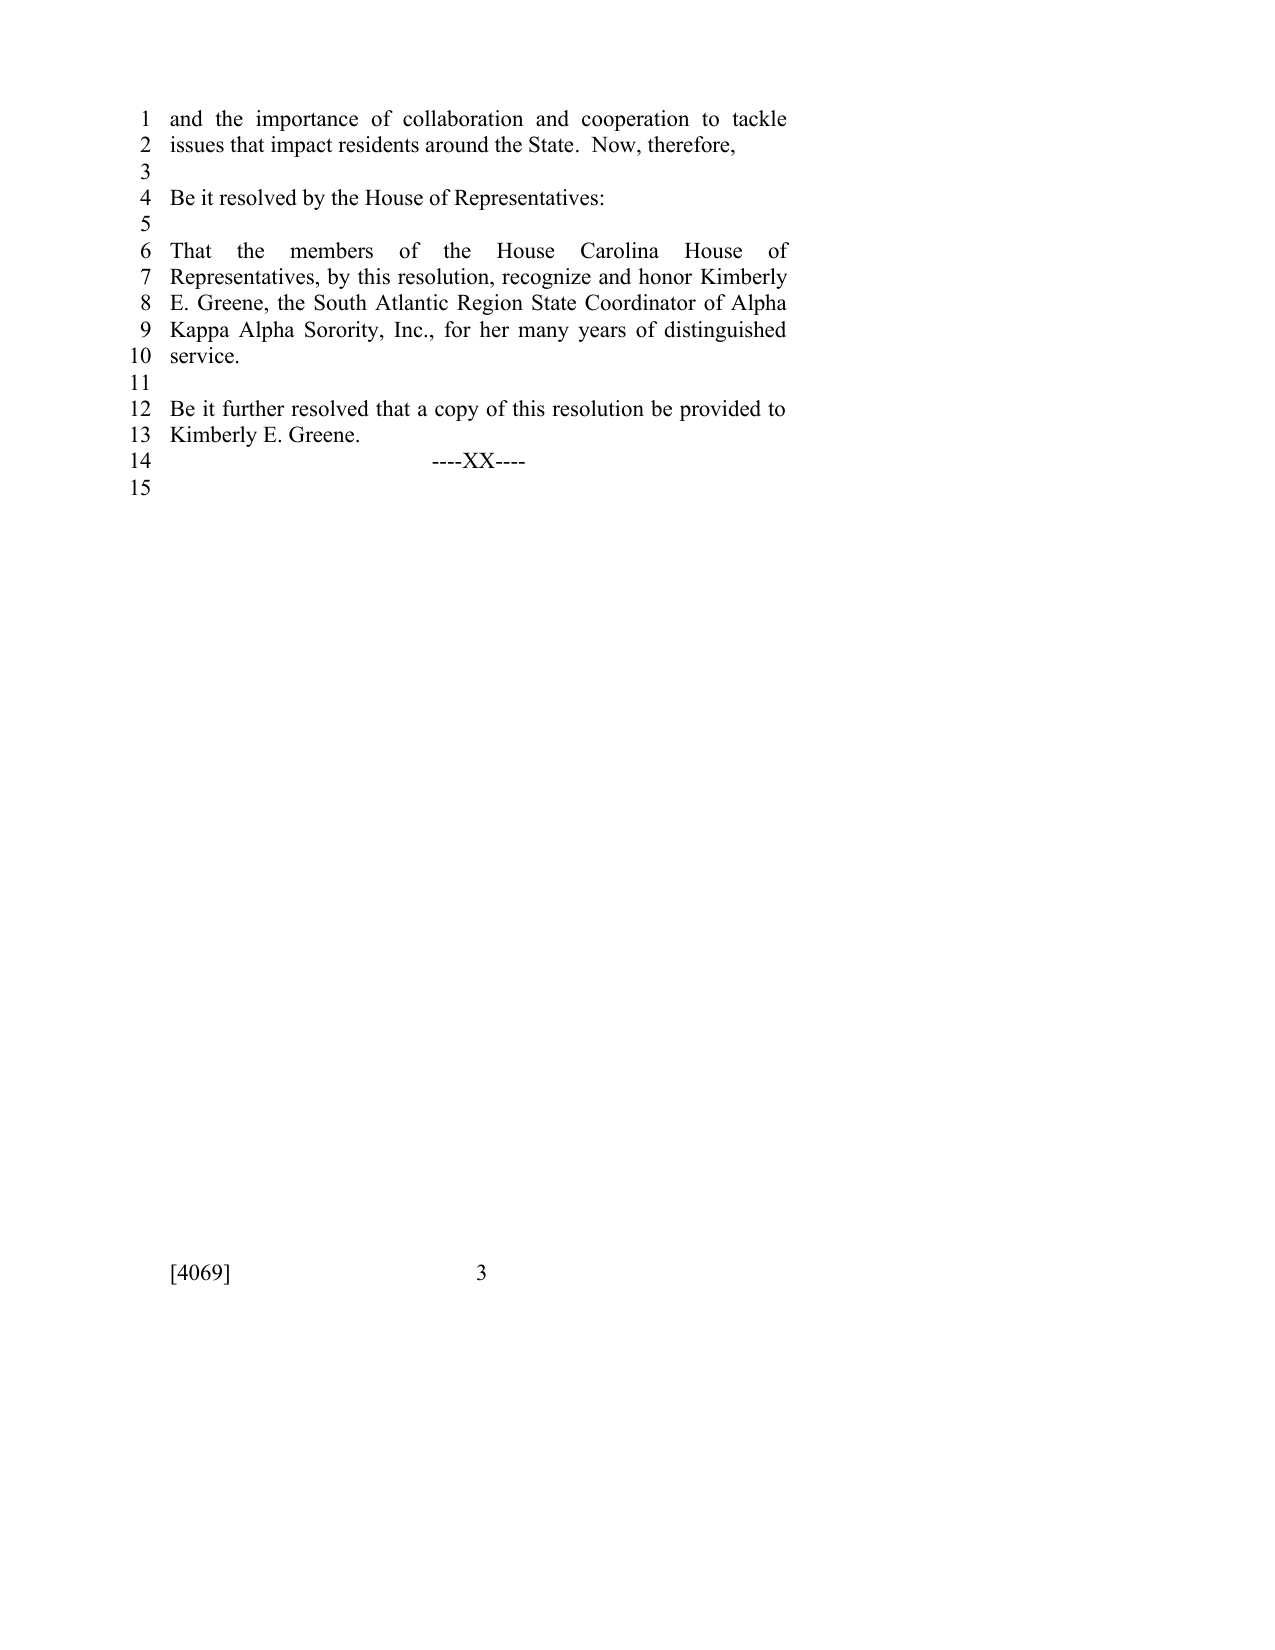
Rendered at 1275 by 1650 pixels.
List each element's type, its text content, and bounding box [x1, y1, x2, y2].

text That the members of the House Carolina House of Representatives, by this resolution, recognize and honor Kimberly E. Greene, the South Atlantic Region State Coordinator of Alpha Kappa Alpha Sorority, Inc., for her many years of distinguished service. [169, 237, 787, 368]
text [169, 105, 787, 158]
text ----XX---- [169, 448, 787, 474]
text Be it resolved by the House of Representatives: [169, 184, 787, 210]
text Be it further resolved that a copy of this resolution be provided to Kimberly E. Greene. [169, 395, 787, 448]
